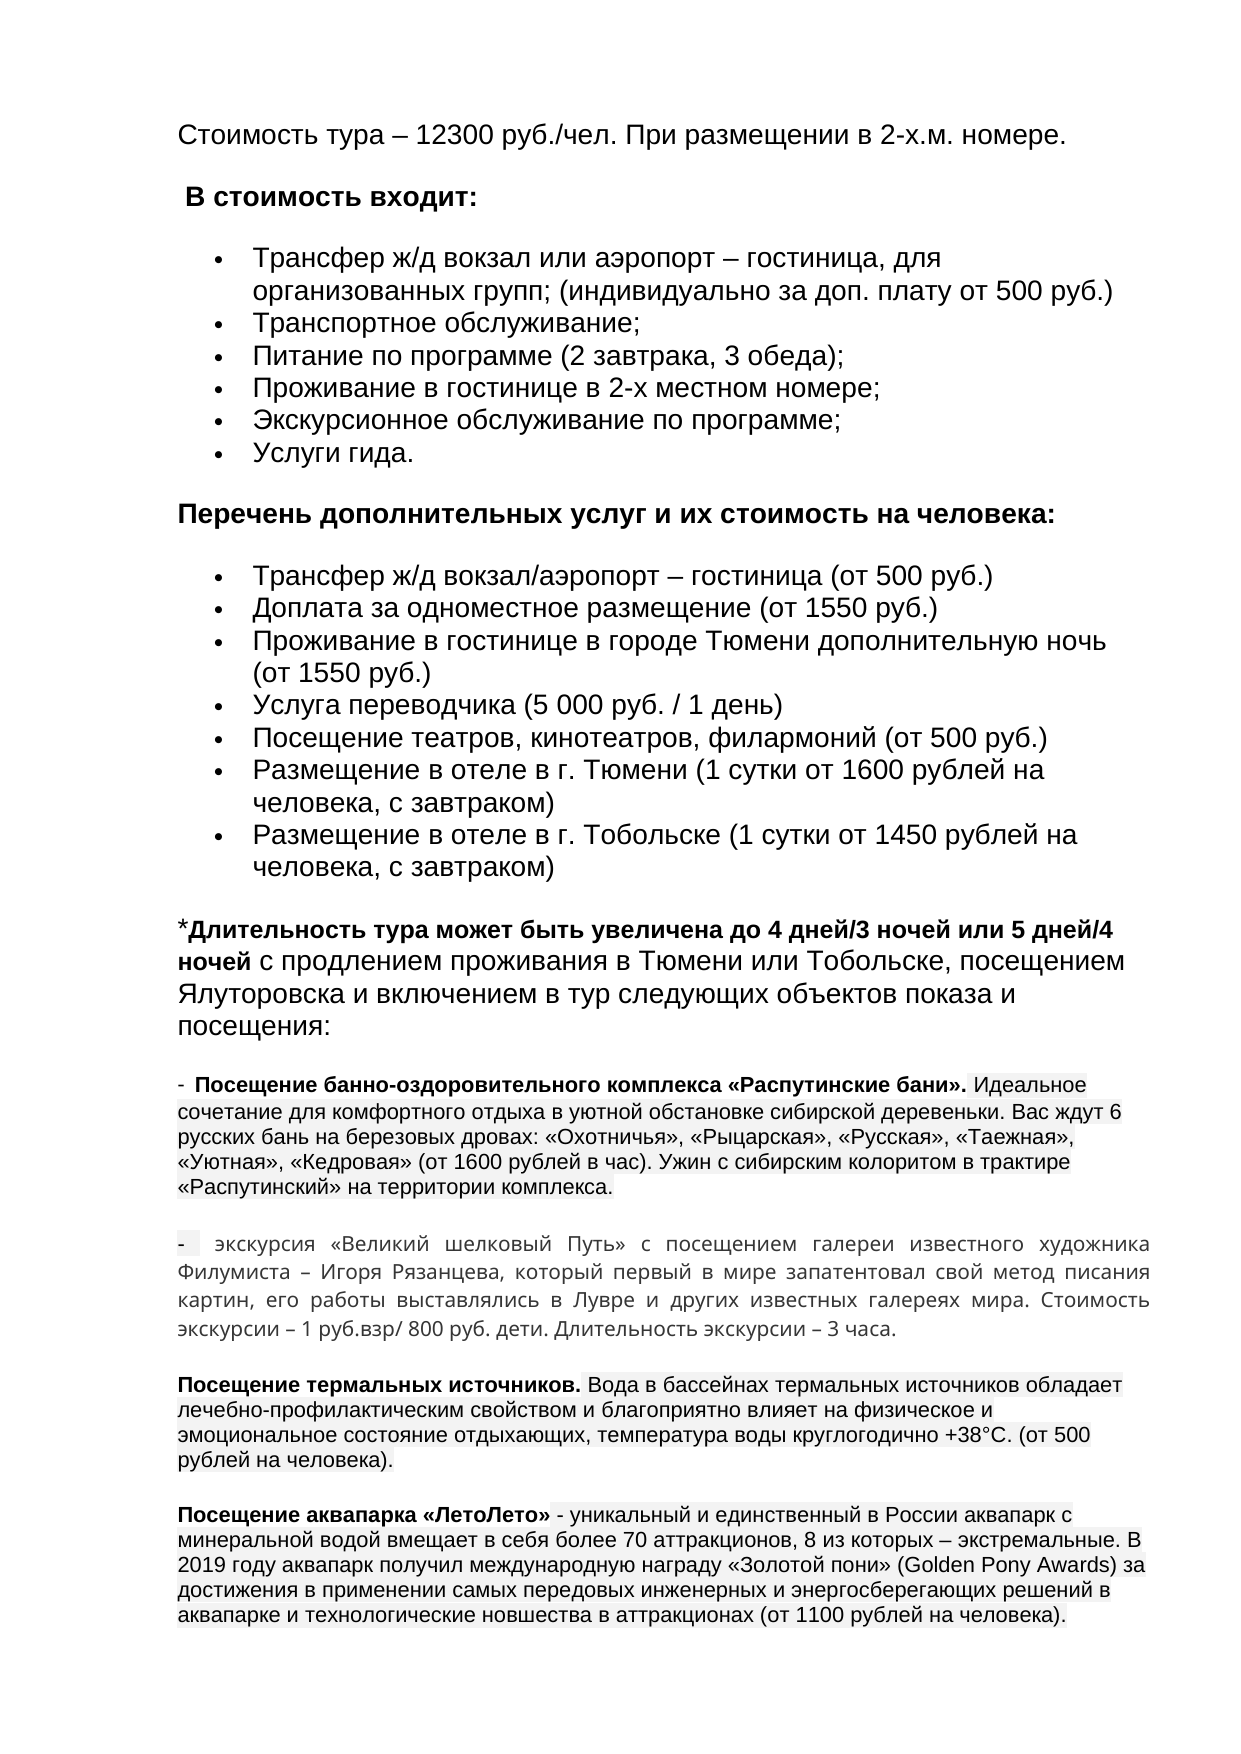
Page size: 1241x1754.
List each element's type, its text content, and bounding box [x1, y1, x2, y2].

text Стоимость тура – 12300 руб./чел. При размещении в 2-х.м. номере. [177, 118, 1152, 151]
list Размещение в отеле в г. Тюмени (1 сутки от 1600 рублей на человека, с завтраком) [215, 753, 1152, 818]
text Перечень дополнительных услуг и их стоимость на человека: [177, 497, 1152, 529]
text В стоимость входит: [177, 180, 1152, 212]
list Услуга переводчика (5 000 руб. / 1 день) [215, 688, 1152, 721]
text - экскурсия «Великий шелковый Путь» с посещением галереи известного художника Филумиста – Игоря Рязанцева, который первый в мире запатентовал свой метод писания картин, его работы выставлялись в Лувре и других известных галереях мира. Стоимость экскурсии – 1 руб.взр/ 800 руб. дети. Длительность экскурсии – 3 часа. [177, 1229, 1152, 1342]
text Посещение термальных источников. Вода в бассейнах термальных источников обладает лечебно-профилактическим свойством и благоприятно влияет на физическое и эмоциональное состояние отдыхающих, температура воды круглогодично +38°С. (от 500 рублей на человека). [394, 1372, 1152, 1472]
list Экскурсионное обслуживание по программе; [215, 403, 1152, 436]
text - Посещение банно-оздоровительного комплекса «Распутинские бани». Идеальное сочетание для комфортного отдыха в уютной обстановке сибирской деревеньки. Вас ждут 6 русских бань на березовых дровах: «Охотничья», «Рыцарская», «Русская», «Таежная», «Уютная», «Кедровая» (от 1600 рублей в час). Ужин с сибирским колоритом в трактире «Распутинский» на территории комплекса. [177, 1071, 1152, 1199]
text Посещение аквапарка «ЛетоЛето» - уникальный и единственный в России аквапарк с минеральной водой вмещает в себя более 70 аттракционов, 8 из которых – экстремальные. В 2019 году аквапарк получил международную награду «Золотой пони» (Golden Pony Awards) за достижения в применении самых передовых инженерных и энергосберегающих решений в аквапарке и технологические новшества в аттракционах (от 1100 рублей на человека). [177, 1502, 1152, 1628]
list Доплата за одноместное размещение (от 1550 руб.) [215, 591, 1152, 623]
list Питание по программе (2 завтрака, 3 обеда); [215, 338, 1152, 371]
text *Длительность тура может быть увеличена до 4 дней/3 ночей или 5 дней/4 ночей с продлением проживания в Тюмени или Тобольске, посещением Ялуторовска и включением в тур следующих объектов показа и посещения: [177, 912, 1152, 1041]
list Проживание в гостинице в городе Тюмени дополнительную ночь (от 1550 руб.) [215, 623, 1152, 688]
list Трансфер ж/д вокзал или аэропорт – гостиница, для организованных групп; (индивидуально за доп. плату от 500 руб.) [215, 241, 1152, 306]
list Проживание в гостинице в 2-х местном номере; [215, 371, 1152, 403]
list Посещение театров, кинотеатров, филармоний (от 500 руб.) [215, 721, 1152, 753]
list Транспортное обслуживание; [215, 306, 1152, 338]
list Услуги гида. [215, 436, 1152, 468]
list Размещение в отеле в г. Тобольске (1 сутки от 1450 рублей на человека, с завтраком) [215, 818, 1152, 883]
list Трансфер ж/д вокзал/аэропорт – гостиница (от 500 руб.) [215, 559, 1152, 591]
